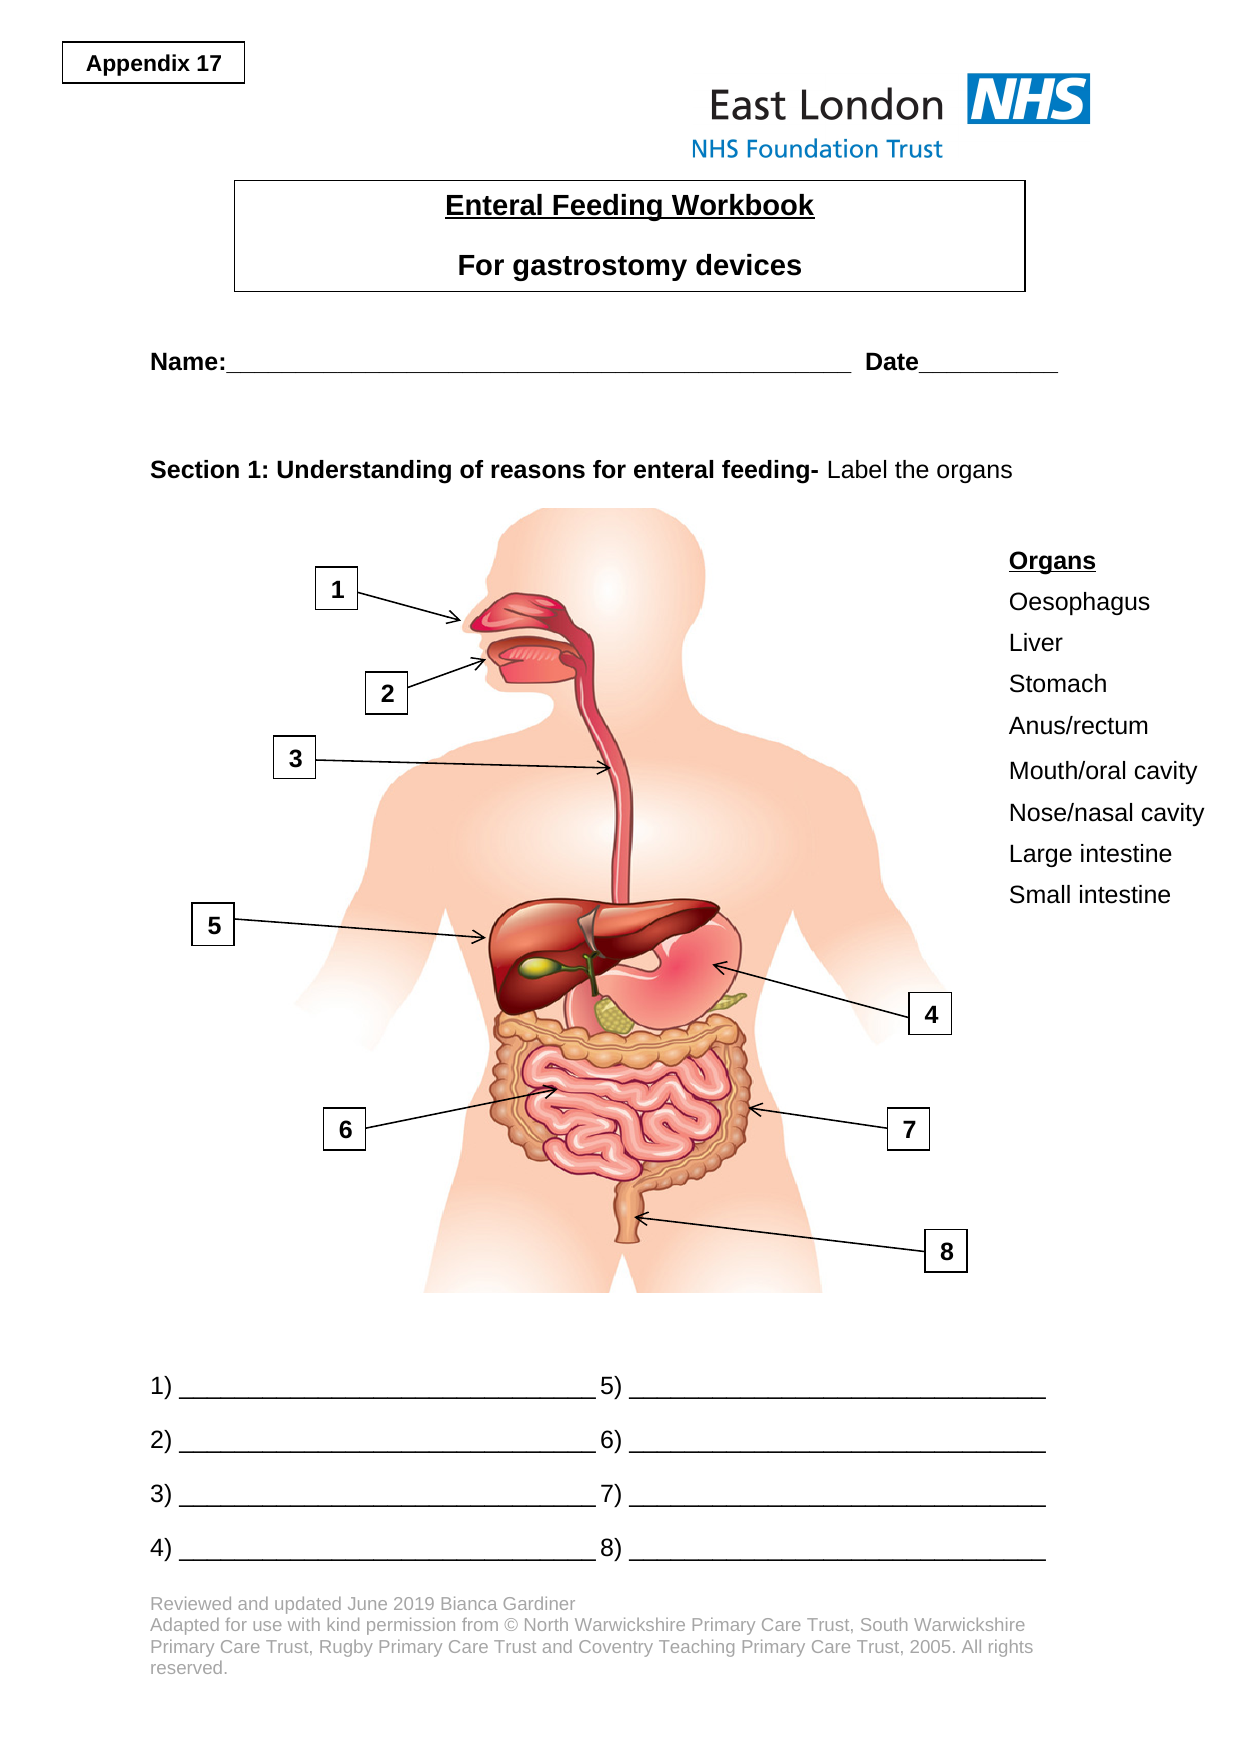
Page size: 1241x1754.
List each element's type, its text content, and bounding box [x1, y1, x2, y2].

text 2) ______________________________ 6) ______________________________ [150, 1425, 1090, 1454]
text 1) ______________________________ 5) ______________________________ [150, 1371, 1090, 1400]
text 4) ______________________________ 8) ______________________________ [150, 1533, 1090, 1562]
text Section 1: Understanding of reasons for enteral feeding- Label the organs [150, 455, 1090, 483]
picture [692, 73, 1091, 158]
picture [272, 508, 968, 1293]
text 3) ______________________________ 7) ______________________________ [150, 1479, 1090, 1508]
text Name:_____________________________________________ Date__________ [150, 347, 1090, 376]
